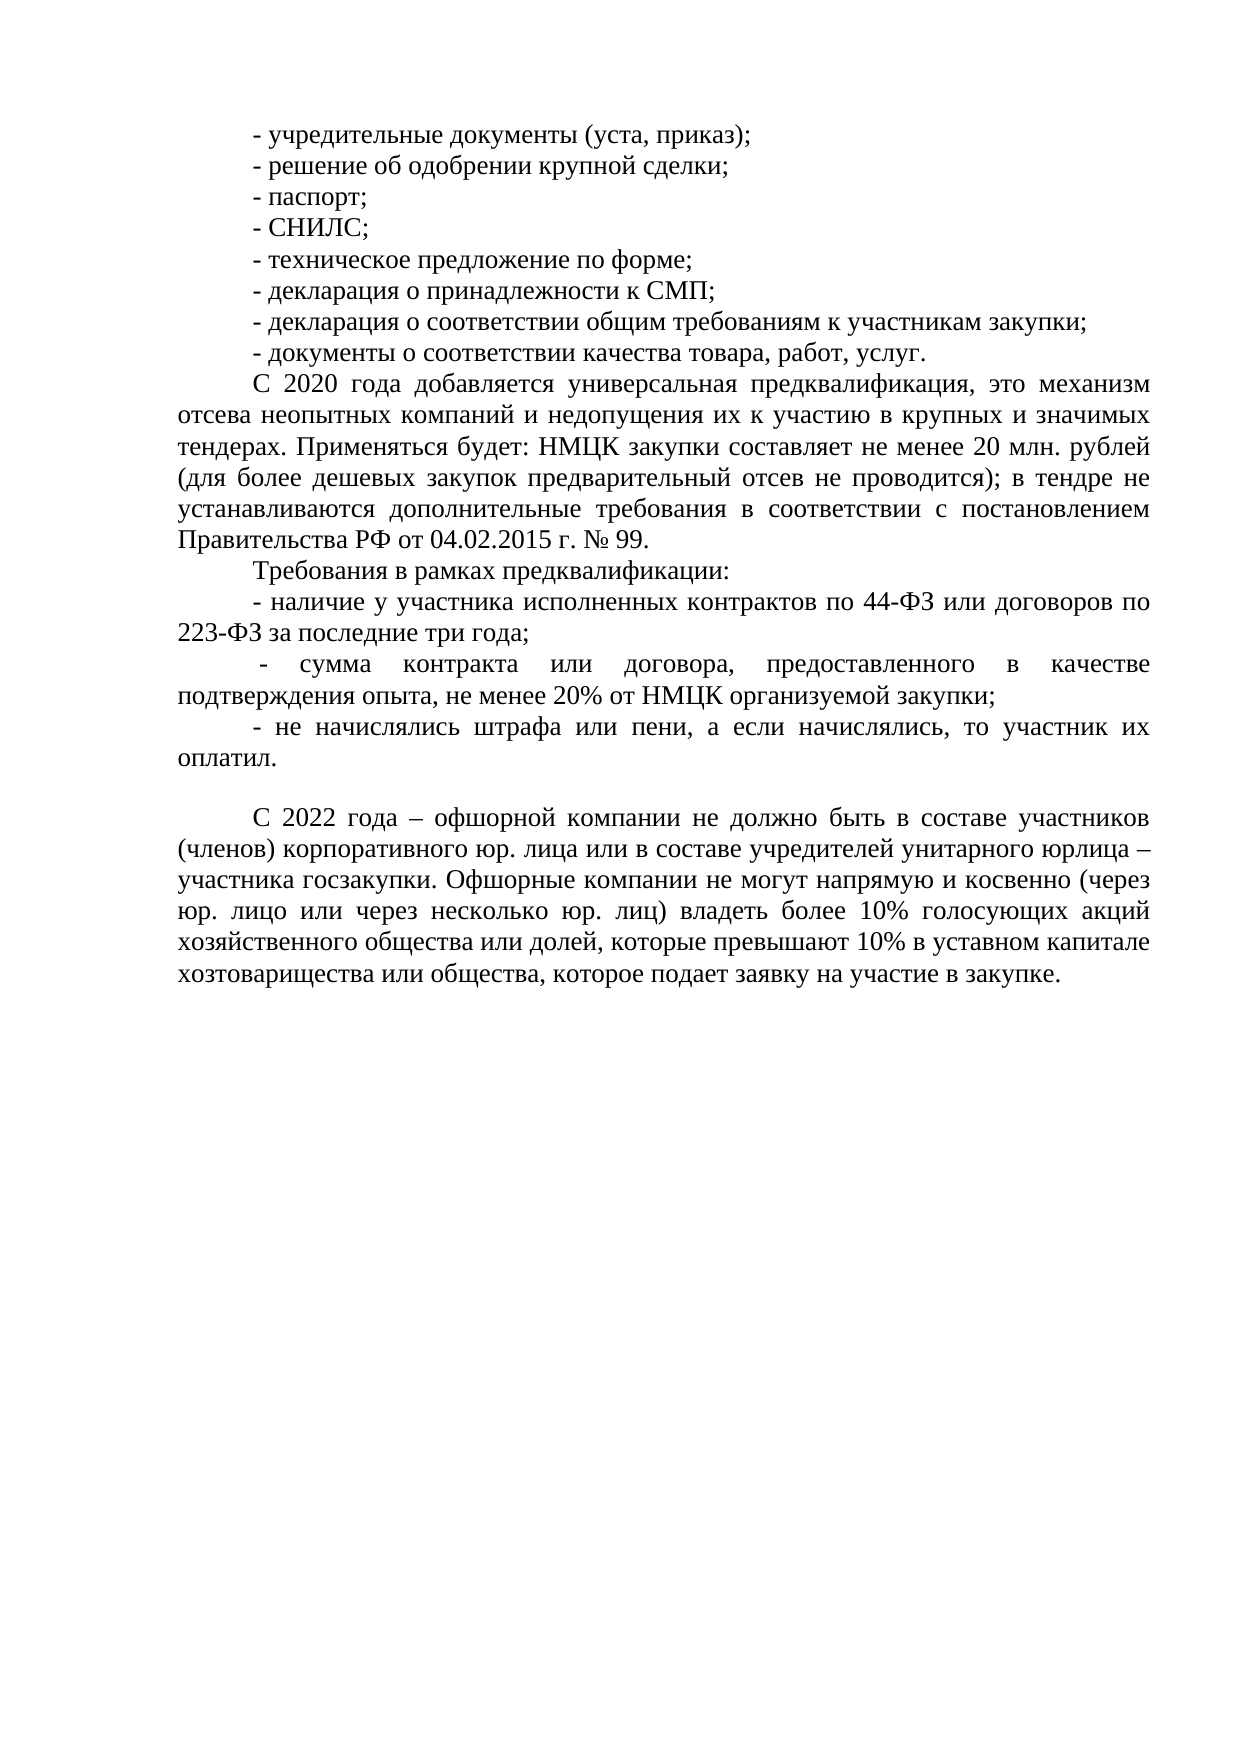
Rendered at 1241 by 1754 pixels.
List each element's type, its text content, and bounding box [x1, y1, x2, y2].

text Требования в рамках предквалификации: [177, 554, 1152, 585]
text - сумма контракта или договора, предоставленного в качестве подтверждения опыта, не менее 20% от НМЦК организуемой закупки; [177, 648, 1152, 710]
text - учредительные документы (уста, приказ); [177, 118, 1152, 149]
text - техническое предложение по форме; [177, 243, 1152, 274]
text - наличие у участника исполненных контрактов по 44-ФЗ или договоров по 223-ФЗ за последние три года; [177, 585, 1152, 648]
text - паспорт; [177, 180, 1152, 212]
text С 2020 года добавляется универсальная предквалификация, это механизм отсева неопытных компаний и недопущения их к участию в крупных и значимых тендерах. Применяться будет: НМЦК закупки составляет не менее 20 млн. рублей (для более дешевых закупок предварительный отсев не проводится); в тендре не устанавливаются дополнительные требования в соответствии с постановлением Правительства РФ от 04.02.2015 г. № 99. [177, 367, 1152, 554]
text - декларация о соответствии общим требованиям к участникам закупки; [177, 305, 1152, 336]
text - решение об одобрении крупной сделки; [177, 149, 1152, 180]
text - документы о соответствии качества товара, работ, услуг. [177, 336, 1152, 367]
text С 2022 года – офшорной компании не должно быть в составе участников (членов) корпоративного юр. лица или в составе учредителей унитарного юрлица – участника госзакупки. Офшорные компании не могут напрямую и косвенно (через юр. лицо или через несколько юр. лиц) владеть более 10% голосующих акций хозяйственного общества или долей, которые превышают 10% в уставном капитале хозтоварищества или общества, которое подает заявку на участие в закупке. [177, 801, 1152, 988]
text - СНИЛС; [177, 212, 1152, 243]
text - декларация о принадлежности к СМП; [177, 274, 1152, 305]
text - не начислялись штрафа или пени, а если начислялись, то участник их оплатил. [177, 710, 1152, 772]
